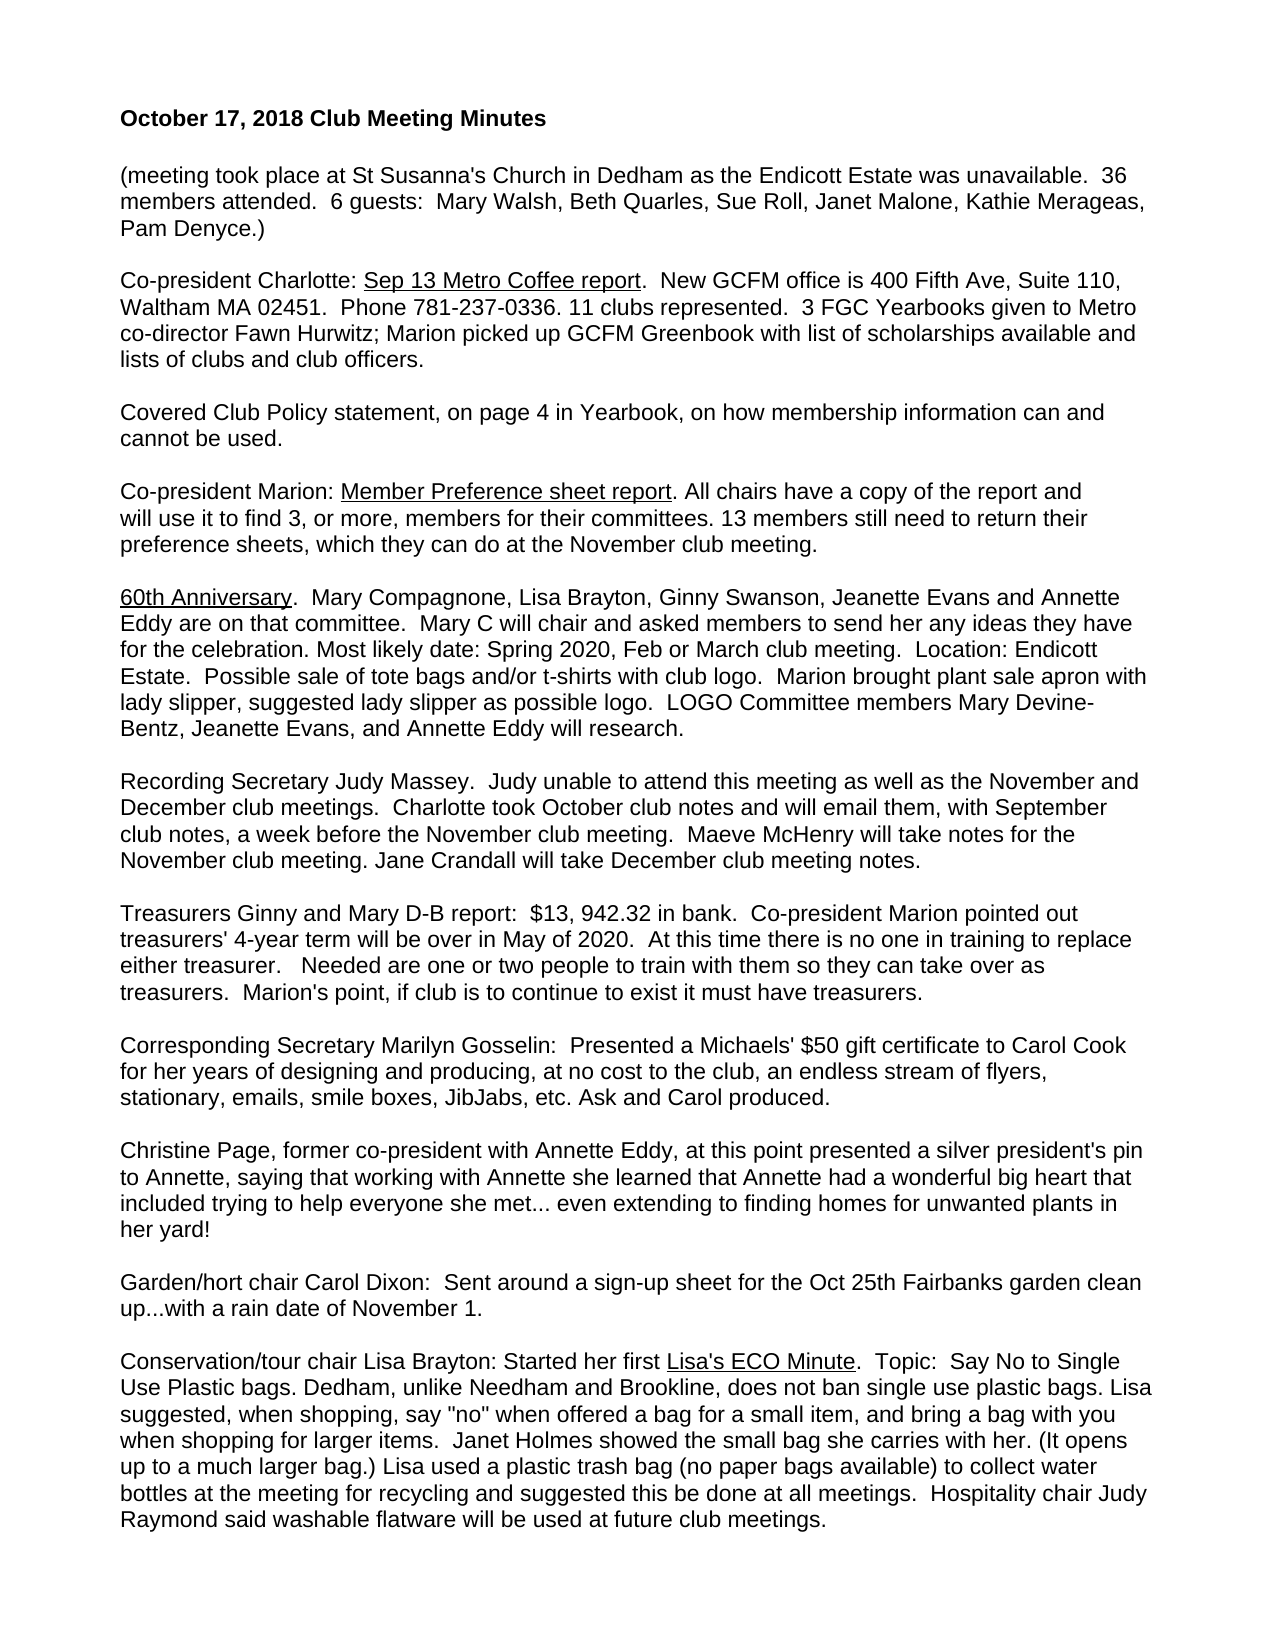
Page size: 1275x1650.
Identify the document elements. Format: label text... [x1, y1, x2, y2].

text Co-president Marion: Member Preference sheet report. All chairs have a copy of the report and will use it to find 3, or more, members for their committees. 13 members still need to return their preference sheets, which they can do at the November club meeting. [120, 478, 1155, 557]
text Conservation/tour chair Lisa Brayton: Started her first Lisa's ECO Minute. Topic: Say No to Single Use Plastic bags. Dedham, unlike Needham and Brookline, does not ban single use plastic bags. Lisa suggested, when shopping, say "no" when offered a bag for a small item, and bring a bag with you when shopping for larger items. Janet Holmes showed the small bag she carries with her. (It opens up to a much larger bag.) Lisa used a plastic trash bag (no paper bags available) to collect water bottles at the meeting for recycling and suggested this be done at all meetings. Hospitality chair Judy Raymond said washable flatware will be used at future club meetings. [120, 1348, 1155, 1532]
text Christine Page, former co-president with Annette Eddy, at this point presented a silver president's pin to Annette, saying that working with Annette she learned that Annette had a wonderful big heart that included trying to help everyone she met... even extending to finding homes for unwanted plants in her yard! [120, 1137, 1155, 1242]
text Co-president Charlotte: Sep 13 Metro Coffee report. New GCFM office is 400 Fifth Ave, Suite 110, Waltham MA 02451. Phone 781-237-0336. 11 clubs represented. 3 FGC Yearbooks given to Metro co-director Fawn Hurwitz; Marion picked up GCFM Greenbook with list of scholarships available and lists of clubs and club officers. [120, 267, 1155, 373]
text October 17, 2018 Club Meeting Minutes [120, 105, 1155, 131]
text Garden/hort chair Carol Dixon: Sent around a sign-up sheet for the Oct 25th Fairbanks garden clean up...with a rain date of November 1. [120, 1269, 1155, 1322]
text Corresponding Secretary Marilyn Gosselin: Presented a Michaels' $50 gift certificate to Carol Cook for her years of designing and producing, at no cost to the club, an endless stream of flyers, stationary, emails, smile boxes, JibJabs, etc. Ask and Carol produced. [120, 1032, 1155, 1111]
text (meeting took place at St Susanna's Church in Dedham as the Endicott Estate was unavailable. 36 members attended. 6 guests: Mary Walsh, Beth Quarles, Sue Roll, Janet Malone, Kathie Merageas, Pam Denyce.) [120, 162, 1155, 241]
text 60th Anniversary. Mary Compagnone, Lisa Brayton, Ginny Swanson, Jeanette Evans and Annette Eddy are on that committee. Mary C will chair and asked members to send her any ideas they have for the celebration. Most likely date: Spring 2020, Feb or March club meeting. Location: Endicott Estate. Possible sale of tote bags and/or t-shirts with club logo. Marion brought plant sale apron with lady slipper, suggested lady slipper as possible logo. LOGO Committee members Mary Devine-Bentz, Jeanette Evans, and Annette Eddy will research. [120, 583, 1155, 742]
text Treasurers Ginny and Mary D-B report: $13, 942.32 in bank. Co-president Marion pointed out treasurers' 4-year term will be over in May of 2020. At this time there is no one in training to replace either treasurer. Needed are one or two people to train with them so they can take over as treasurers. Marion's point, if club is to continue to exist it must have treasurers. [120, 900, 1155, 1005]
text Recording Secretary Judy Massey. Judy unable to attend this meeting as well as the November and December club meetings. Charlotte took October club notes and will email them, with September club notes, a week before the November club meeting. Maeve McHenry will take notes for the November club meeting. Jane Crandall will take December club meeting notes. [120, 768, 1155, 873]
text Covered Club Policy statement, on page 4 in Yearbook, on how membership information can and cannot be used. [120, 399, 1155, 452]
